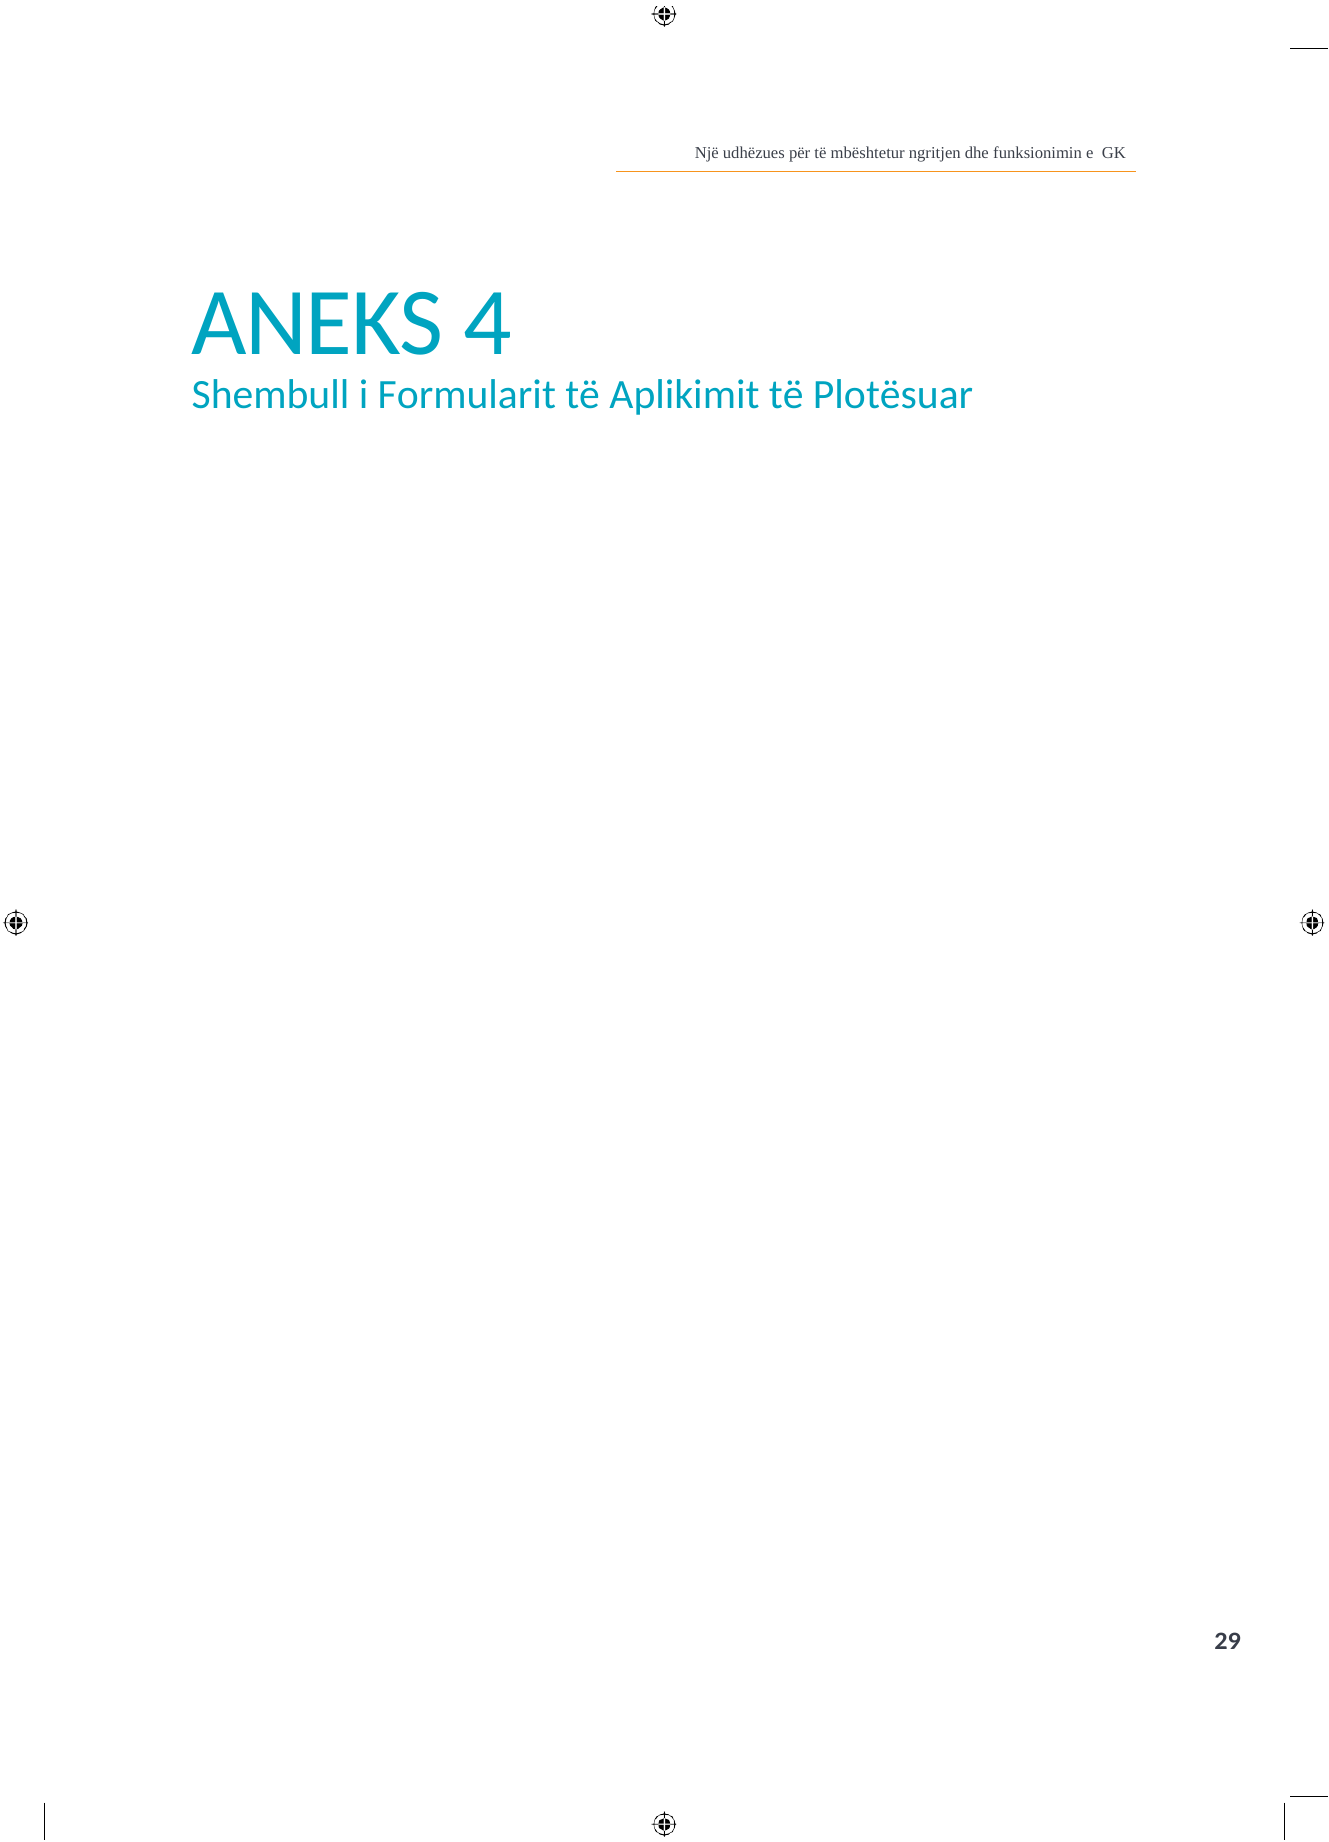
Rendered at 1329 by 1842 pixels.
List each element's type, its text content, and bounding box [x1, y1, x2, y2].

picture [2, 909, 29, 936]
subtitle ANEKS 4 [191, 269, 1328, 376]
subtitle Shembull i Formularit të Aplikimit të Plotësuar [191, 376, 1328, 417]
picture [1299, 909, 1325, 936]
subtitle 29 [0, 1625, 1241, 1655]
text Një udhëzues për të mbështetur ngritjen dhe funksionimin e GK [694, 143, 1328, 162]
picture [651, 6, 677, 27]
picture [651, 1811, 677, 1837]
